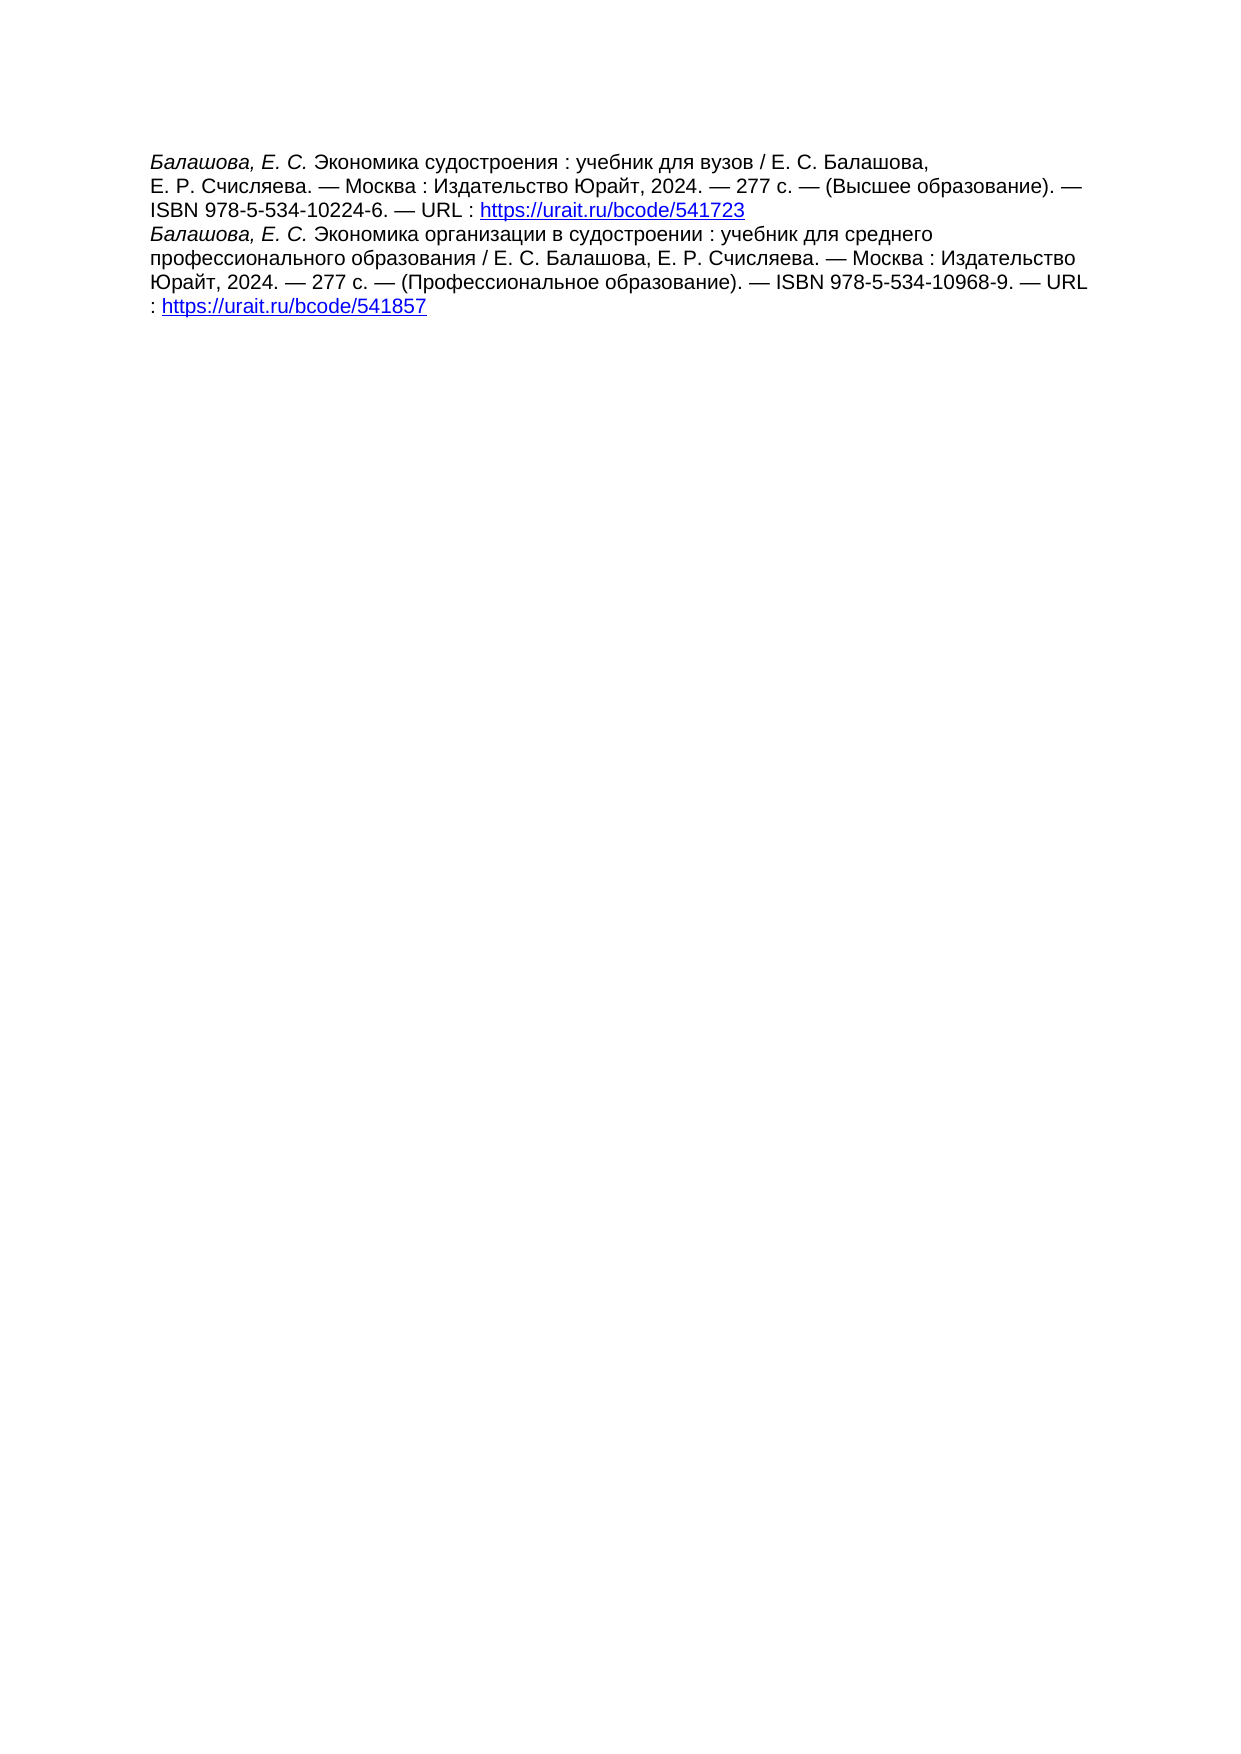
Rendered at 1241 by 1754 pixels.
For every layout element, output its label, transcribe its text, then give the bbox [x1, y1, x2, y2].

text Балашова, Е. С. Экономика организации в судостроении : учебник для среднего профессионального образования / Е. С. Балашова, Е. Р. Счисляева. — Москва : Издательство Юрайт, 2024. — 277 с. — (Профессиональное образование). — ISBN 978-5-534-10968-9. — URL : https://urait.ru/bcode/541857 [150, 222, 1090, 318]
text Балашова, Е. С. Экономика судостроения : учебник для вузов / Е. С. Балашова, Е. Р. Счисляева. — Москва : Издательство Юрайт, 2024. — 277 с. — (Высшее образование). — ISBN 978-5-534-10224-6. — URL : https://urait.ru/bcode/541723 [150, 150, 1090, 222]
